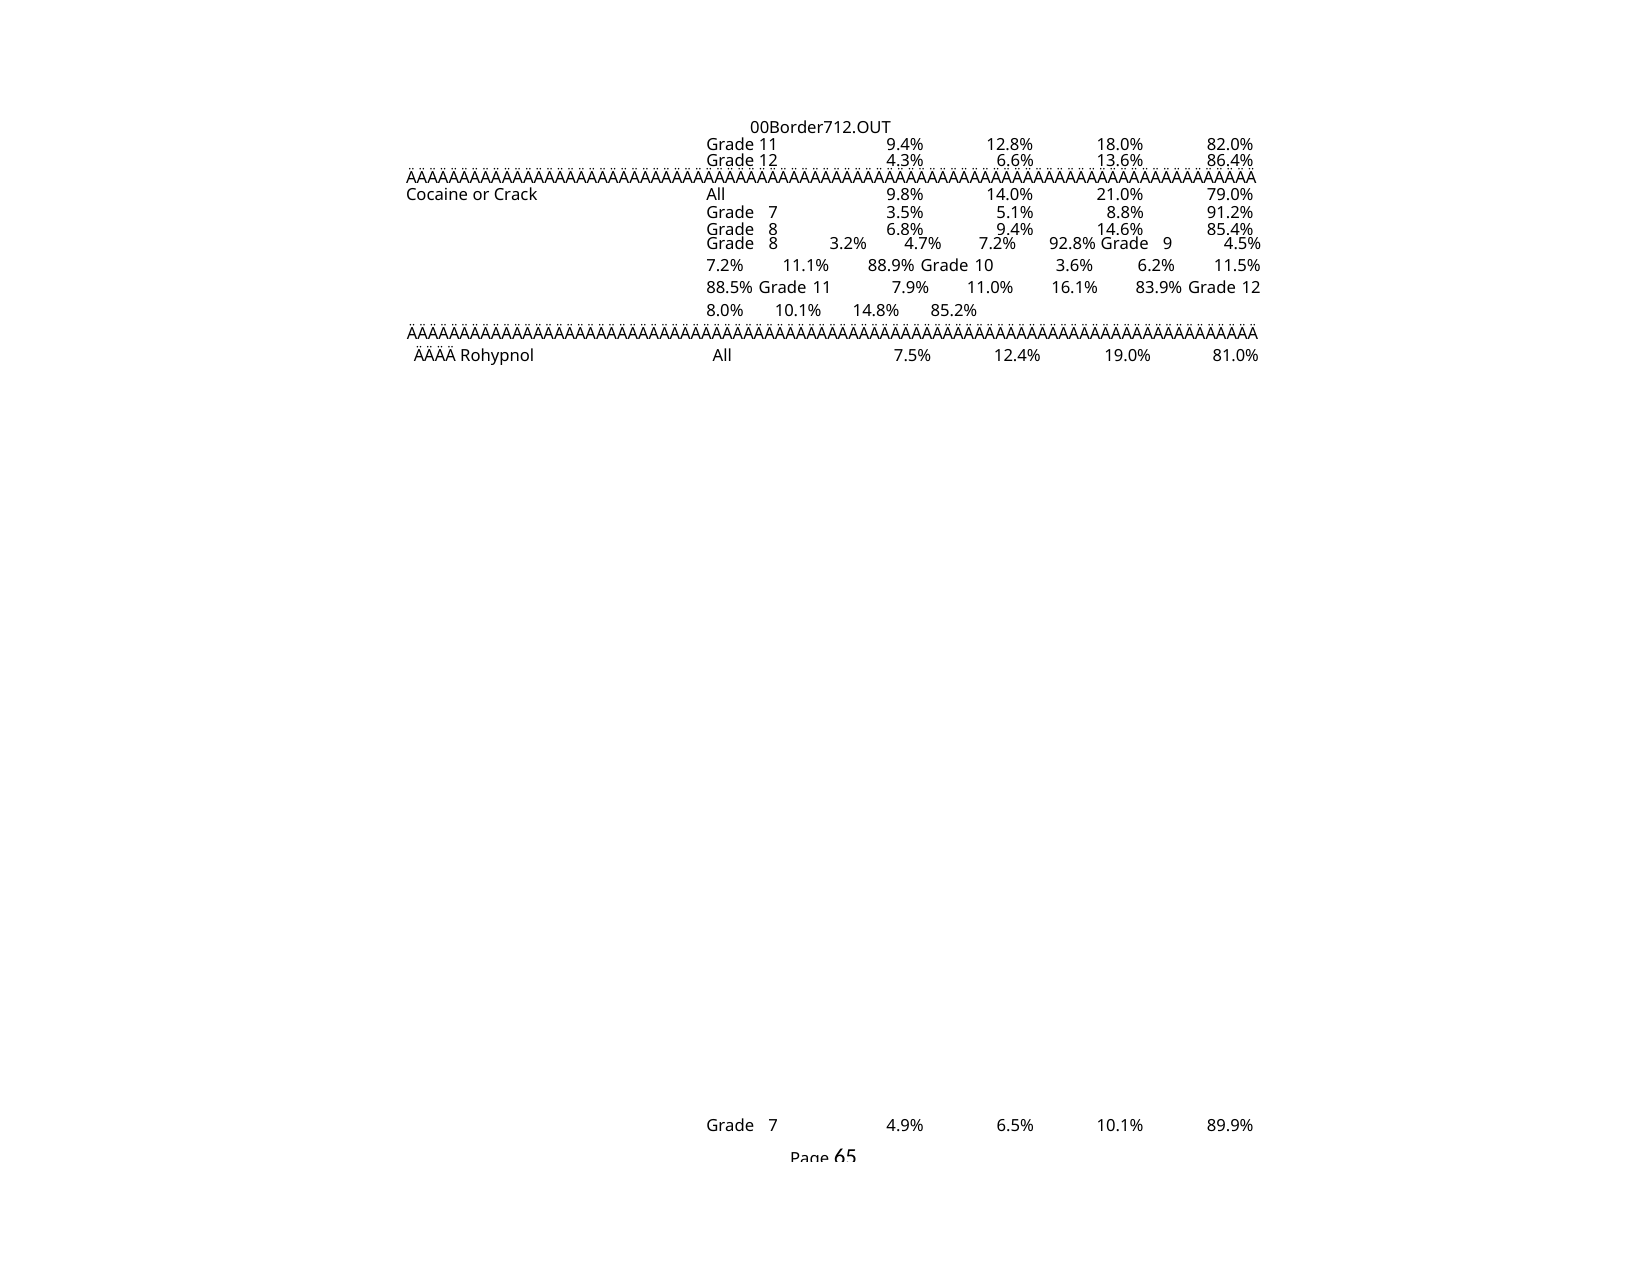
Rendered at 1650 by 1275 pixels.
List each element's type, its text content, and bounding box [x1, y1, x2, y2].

text Grade 8 3.2% 4.7% 7.2% 92.8% Grade 9 4.5% 7.2% 11.1% 88.9% Grade 10 3.6% 6.2% 11.5% 88.5% Grade 11 7.9% 11.0% 16.1% 83.9% Grade 12 8.0% 10.1% 14.8% 85.2% [706, 231, 1261, 321]
text ÄÄÄÄÄÄÄÄÄÄÄÄÄÄÄÄÄÄÄÄÄÄÄÄÄÄÄÄÄÄÄÄÄÄÄÄÄÄÄÄÄÄÄÄÄÄÄÄÄÄÄÄÄÄÄÄÄÄÄÄÄÄÄÄÄÄÄÄÄÄÄÄÄÄÄÄÄÄÄÄÄÄÄÄÄ Rohypnol All 7.5% 12.4% 19.0% 81.0% [403, 321, 1259, 366]
